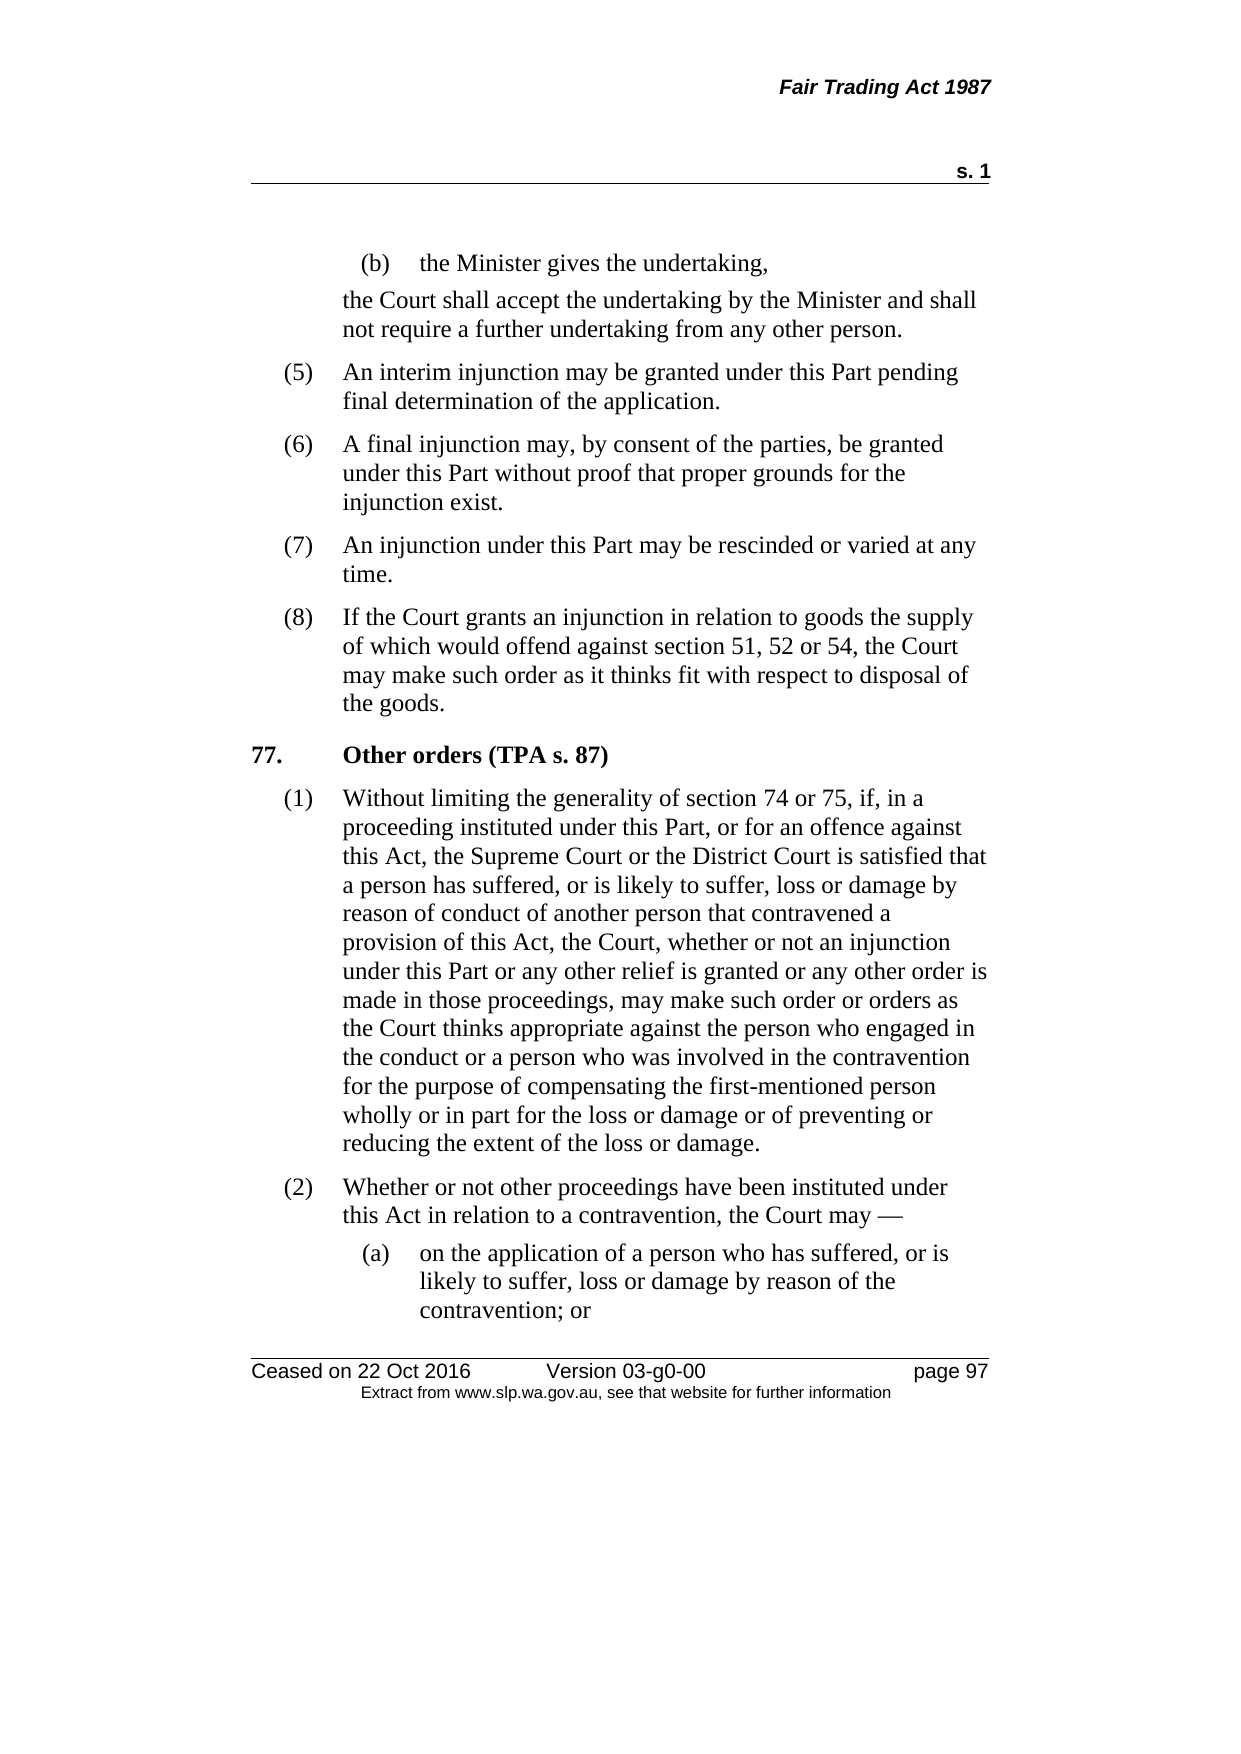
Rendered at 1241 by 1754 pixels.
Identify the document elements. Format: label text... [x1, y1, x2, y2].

text (7) An injunction under this Part may be rescinded or varied at any time. [251, 530, 989, 588]
text (5) An interim injunction may be granted under this Part pending final determination of the application. [251, 357, 989, 415]
text (b) the Minister gives the undertaking, [251, 248, 989, 277]
text (2) Whether or not other proceedings have been instituted under this Act in relation to a contravention, the Court may — [251, 1172, 989, 1229]
text (a) on the application of a person who has suffered, or is likely to suffer, loss or damage by reason of the contravention; or [251, 1238, 989, 1324]
subtitle 77. Other orders (TPA s. 87) [251, 740, 989, 769]
text the Court shall accept the undertaking by the Minister and shall not require a further undertaking from any other person. [251, 285, 989, 343]
text (1) Without limiting the generality of section 74 or 75, if, in a proceeding instituted under this Part, or for an offence against this Act, the Supreme Court or the District Court is satisfied that a person has suffered, or is likely to suffer, loss or damage by reason of conduct of another person that contravened a provision of this Act, the Court, whether or not an injunction under this Part or any other relief is granted or any other order is made in those proceedings, may make such order or orders as the Court thinks appropriate against the person who engaged in the conduct or a person who was involved in the contravention for the purpose of compensating the first-mentioned person wholly or in part for the loss or damage or of preventing or reducing the extent of the loss or damage. [251, 783, 989, 1157]
text (6) A final injunction may, by consent of the parties, be granted under this Part without proof that proper grounds for the injunction exist. [251, 429, 989, 516]
text (8) If the Court grants an injunction in relation to goods the supply of which would offend against section 51, 52 or 54, the Court may make such order as it thinks fit with respect to disposal of the goods. [251, 602, 989, 717]
